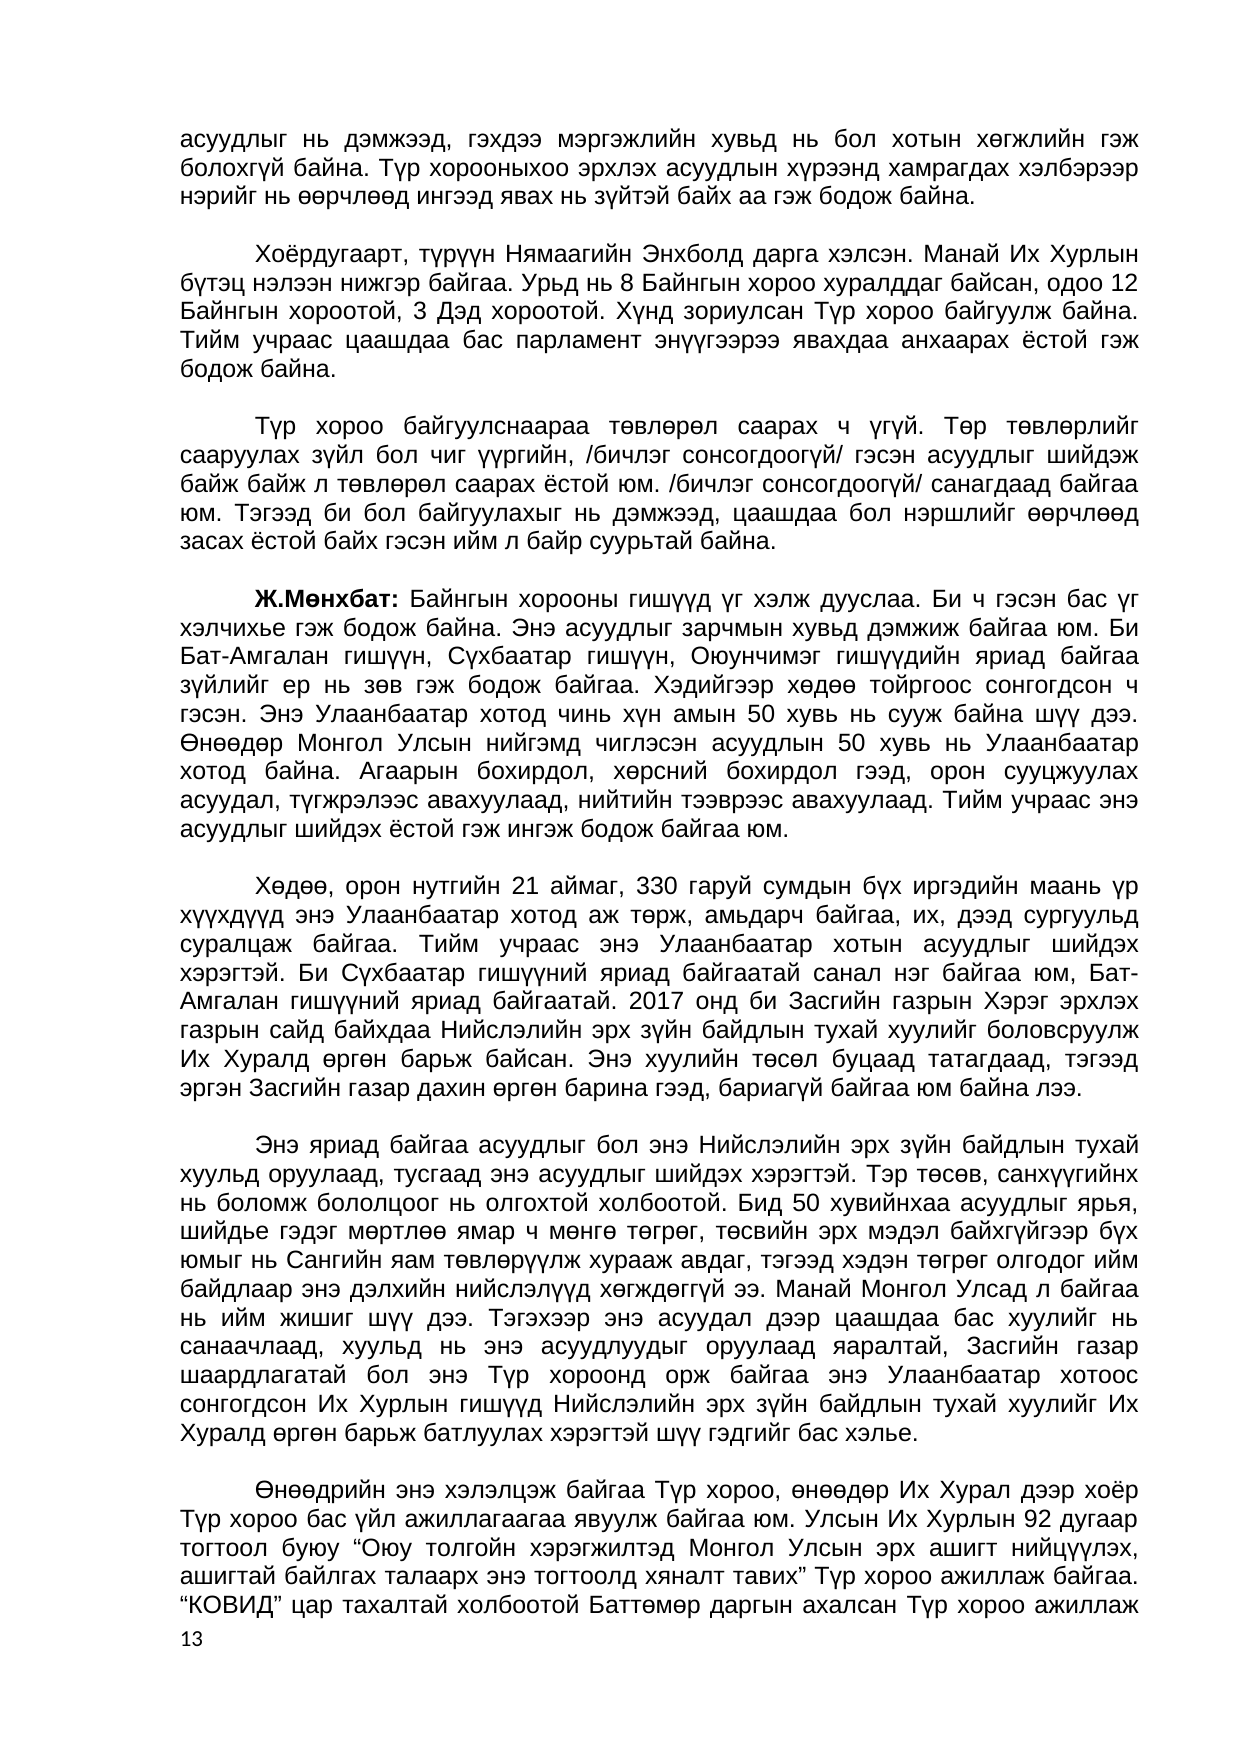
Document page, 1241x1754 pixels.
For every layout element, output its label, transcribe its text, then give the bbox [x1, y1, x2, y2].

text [179, 124, 1140, 210]
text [179, 1475, 1140, 1619]
text Түр хороо байгуулснаараа төвлөрөл саарах ч үгүй. Төр төвлөрлийг сааруулах зүйл бол чиг үүргийн, /бичлэг сонсогдоогүй/ гэсэн асуудлыг шийдэж байж байж л төвлөрөл саарах ёстой юм. /бичлэг сонсогдоогүй/ санагдаад байгаа юм. Тэгээд би бол байгуулахыг нь дэмжээд, цаашдаа бол нэршлийг өөрчлөөд засах ёстой байх гэсэн ийм л байр суурьтай байна. [179, 411, 1140, 555]
text Хоёрдугаарт, түрүүн Нямаагийн Энхболд дарга хэлсэн. Манай Их Хурлын бүтэц нэлээн нижгэр байгаа. Урьд нь 8 Байнгын хороо хуралддаг байсан, одоо 12 Байнгын хороотой, 3 Дэд хороотой. Хүнд зориулсан Түр хороо байгуулж байна. Тийм учраас цаашдаа бас парламент энүүгээрээ явахдаа анхаарах ёстой гэж бодож байна. [179, 239, 1140, 382]
text Энэ яриад байгаа асуудлыг бол энэ Нийслэлийн эрх зүйн байдлын тухай хуульд оруулаад, тусгаад энэ асуудлыг шийдэх хэрэгтэй. Тэр төсөв, санхүүгийнх нь боломж бололцоог нь олгохтой холбоотой. Бид 50 хувийнхаа асуудлыг ярья, шийдье гэдэг мөртлөө ямар ч мөнгө төгрөг, төсвийн эрх мэдэл байхгүйгээр бүх юмыг нь Сангийн яам төвлөрүүлж хурааж авдаг, тэгээд хэдэн төгрөг олгодог ийм байдлаар энэ дэлхийн нийслэлүүд хөгждөггүй ээ. Манай Монгол Улсад л байгаа нь ийм жишиг шүү дээ. Тэгэхээр энэ асуудал дээр цаашдаа бас хуулийг нь санаачлаад, хуульд нь энэ асуудлуудыг оруулаад яаралтай, Засгийн газар шаардлагатай бол энэ Түр хороонд орж байгаа энэ Улаанбаатар хотоос сонгогдсон Их Хурлын гишүүд Нийслэлийн эрх зүйн байдлын тухай хуулийг Их Хуралд өргөн барьж батлуулах хэрэгтэй шүү гэдгийг бас хэлье. [179, 1130, 1140, 1446]
text Ж.Мөнхбат: Байнгын хорооны гишүүд үг хэлж дууслаа. Би ч гэсэн бас үг хэлчихье гэж бодож байна. Энэ асуудлыг зарчмын хувьд дэмжиж байгаа юм. Би Бат-Амгалан гишүүн, Сүхбаатар гишүүн, Оюунчимэг гишүүдийн яриад байгаа зүйлийг ер нь зөв гэж бодож байгаа. Хэдийгээр хөдөө тойргоос сонгогдсон ч гэсэн. Энэ Улаанбаатар хотод чинь хүн амын 50 хувь нь сууж байна шүү дээ. Өнөөдөр Монгол Улсын нийгэмд чиглэсэн асуудлын 50 хувь нь Улаанбаатар хотод байна. Агаарын бохирдол, хөрсний бохирдол гээд, орон сууцжуулах асуудал, түгжрэлээс авахуулаад, нийтийн тээврээс авахуулаад. Тийм учраас энэ асуудлыг шийдэх ёстой гэж ингэж бодож байгаа юм. [179, 584, 1140, 842]
text Хөдөө, орон нутгийн 21 аймаг, 330 гаруй сумдын бүх иргэдийн маань үр хүүхдүүд энэ Улаанбаатар хотод аж төрж, амьдарч байгаа, их, дээд сургуульд суралцаж байгаа. Тийм учраас энэ Улаанбаатар хотын асуудлыг шийдэх хэрэгтэй. Би Сүхбаатар гишүүний яриад байгаатай санал нэг байгаа юм, Бат-Амгалан гишүүний яриад байгаатай. 2017 онд би Засгийн газрын Хэрэг эрхлэх газрын сайд байхдаа Нийслэлийн эрх зүйн байдлын тухай хуулийг боловсруулж Их Хуралд өргөн барьж байсан. Энэ хуулийн төсөл буцаад татагдаад, тэгээд эргэн Засгийн газар дахин өргөн барина гээд, бариагүй байгаа юм байна лээ. [179, 871, 1140, 1101]
